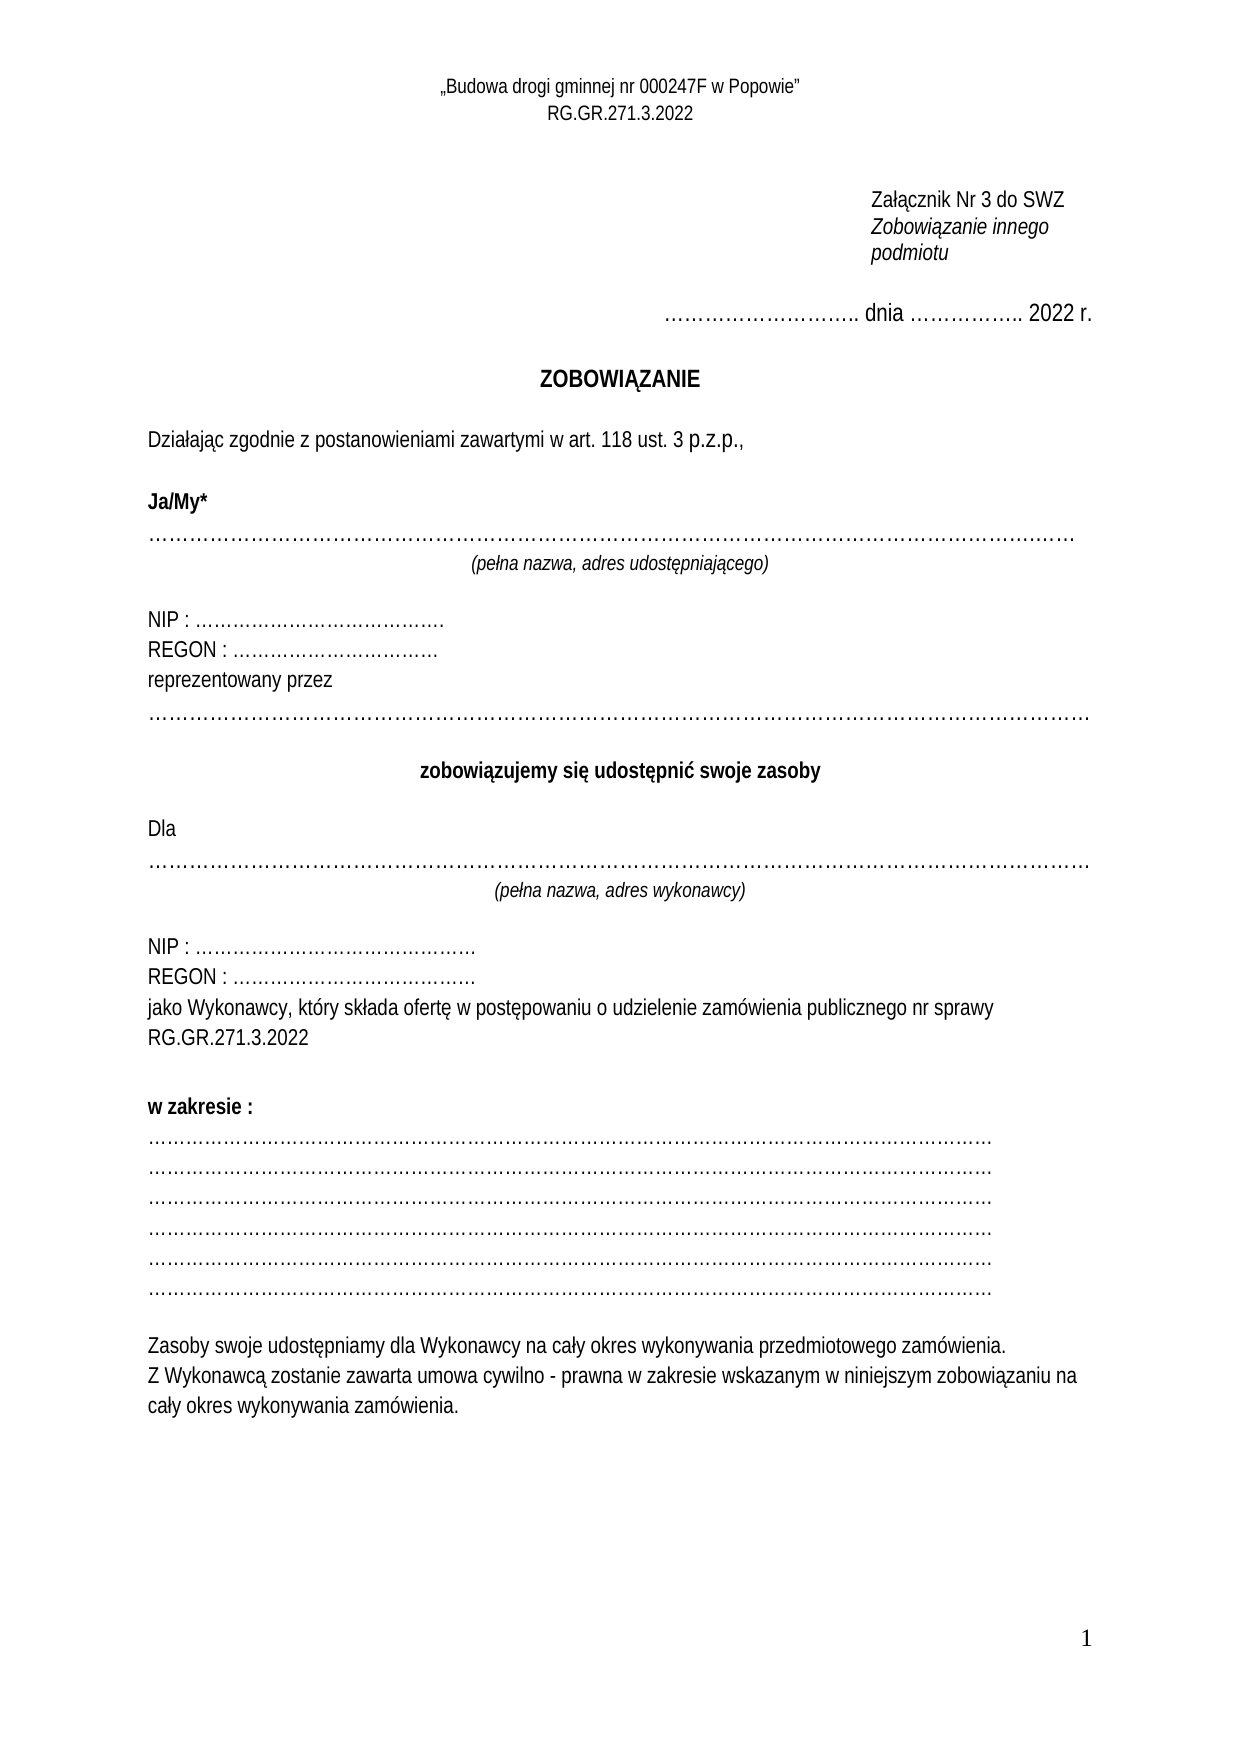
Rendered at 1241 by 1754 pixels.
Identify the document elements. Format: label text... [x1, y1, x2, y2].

text NIP : ……………………………………… [148, 933, 1093, 959]
text REGON : ………………………………… [148, 963, 1093, 989]
text w zakresie : [148, 1093, 1093, 1119]
text Ja/My* [148, 488, 1093, 514]
table_cell ……………………………………………………………………………………………………………………… [136, 1244, 1096, 1274]
text Działając zgodnie z postanowieniami zawartymi w art. 118 ust. 3 p.z.p., [148, 424, 1093, 453]
table_cell ……………………………………………………………………………………………………………………… [136, 1153, 1096, 1183]
text REGON : …………………………… [148, 636, 1093, 662]
text Dla [148, 815, 1093, 841]
text NIP : …………………………………. [148, 606, 1093, 632]
table_cell ……………………………………………………………………………………………………………………… [136, 1183, 1096, 1213]
text zobowiązujemy się udostępnić swoje zasoby [148, 757, 1093, 783]
table_cell ……………………………………………………………………………………………………………………… [136, 1214, 1096, 1244]
table_header ……………………………………………………………………………………………………………………… [136, 1123, 1096, 1153]
text Z Wykonawcą zostanie zawarta umowa cywilno - prawna w zakresie wskazanym w niniejszym zobowiązaniu na cały okres wykonywania zamówienia. [148, 1362, 1093, 1418]
text ………………………………………………………………………………………………………………………… [148, 845, 1093, 874]
text jako Wykonawcy, który składa ofertę w postępowaniu o udzielenie zamówienia publicznego nr sprawy RG.GR.271.3.2022 [148, 993, 1093, 1050]
text (pełna nazwa, adres wykonawcy) [148, 878, 1093, 902]
text ……………………….. dnia …………….. 2022 r. [148, 298, 1093, 327]
text ZOBOWIĄZANIE [148, 364, 1093, 393]
text (pełna nazwa, adres udostępniającego) [148, 551, 1093, 575]
text Załącznik Nr 3 do SWZ Zobowiązanie innego podmiotu [871, 186, 1093, 265]
text ………………………………………………………………………………………………………………….…… [148, 518, 1093, 546]
text reprezentowany przez ………………………………………………………………………………………………………………………… [148, 666, 1093, 725]
table_cell ……………………………………………………………………………………………………………………… [136, 1274, 1096, 1304]
text Zasoby swoje udostępniamy dla Wykonawcy na cały okres wykonywania przedmiotowego zamówienia. [148, 1332, 1093, 1358]
